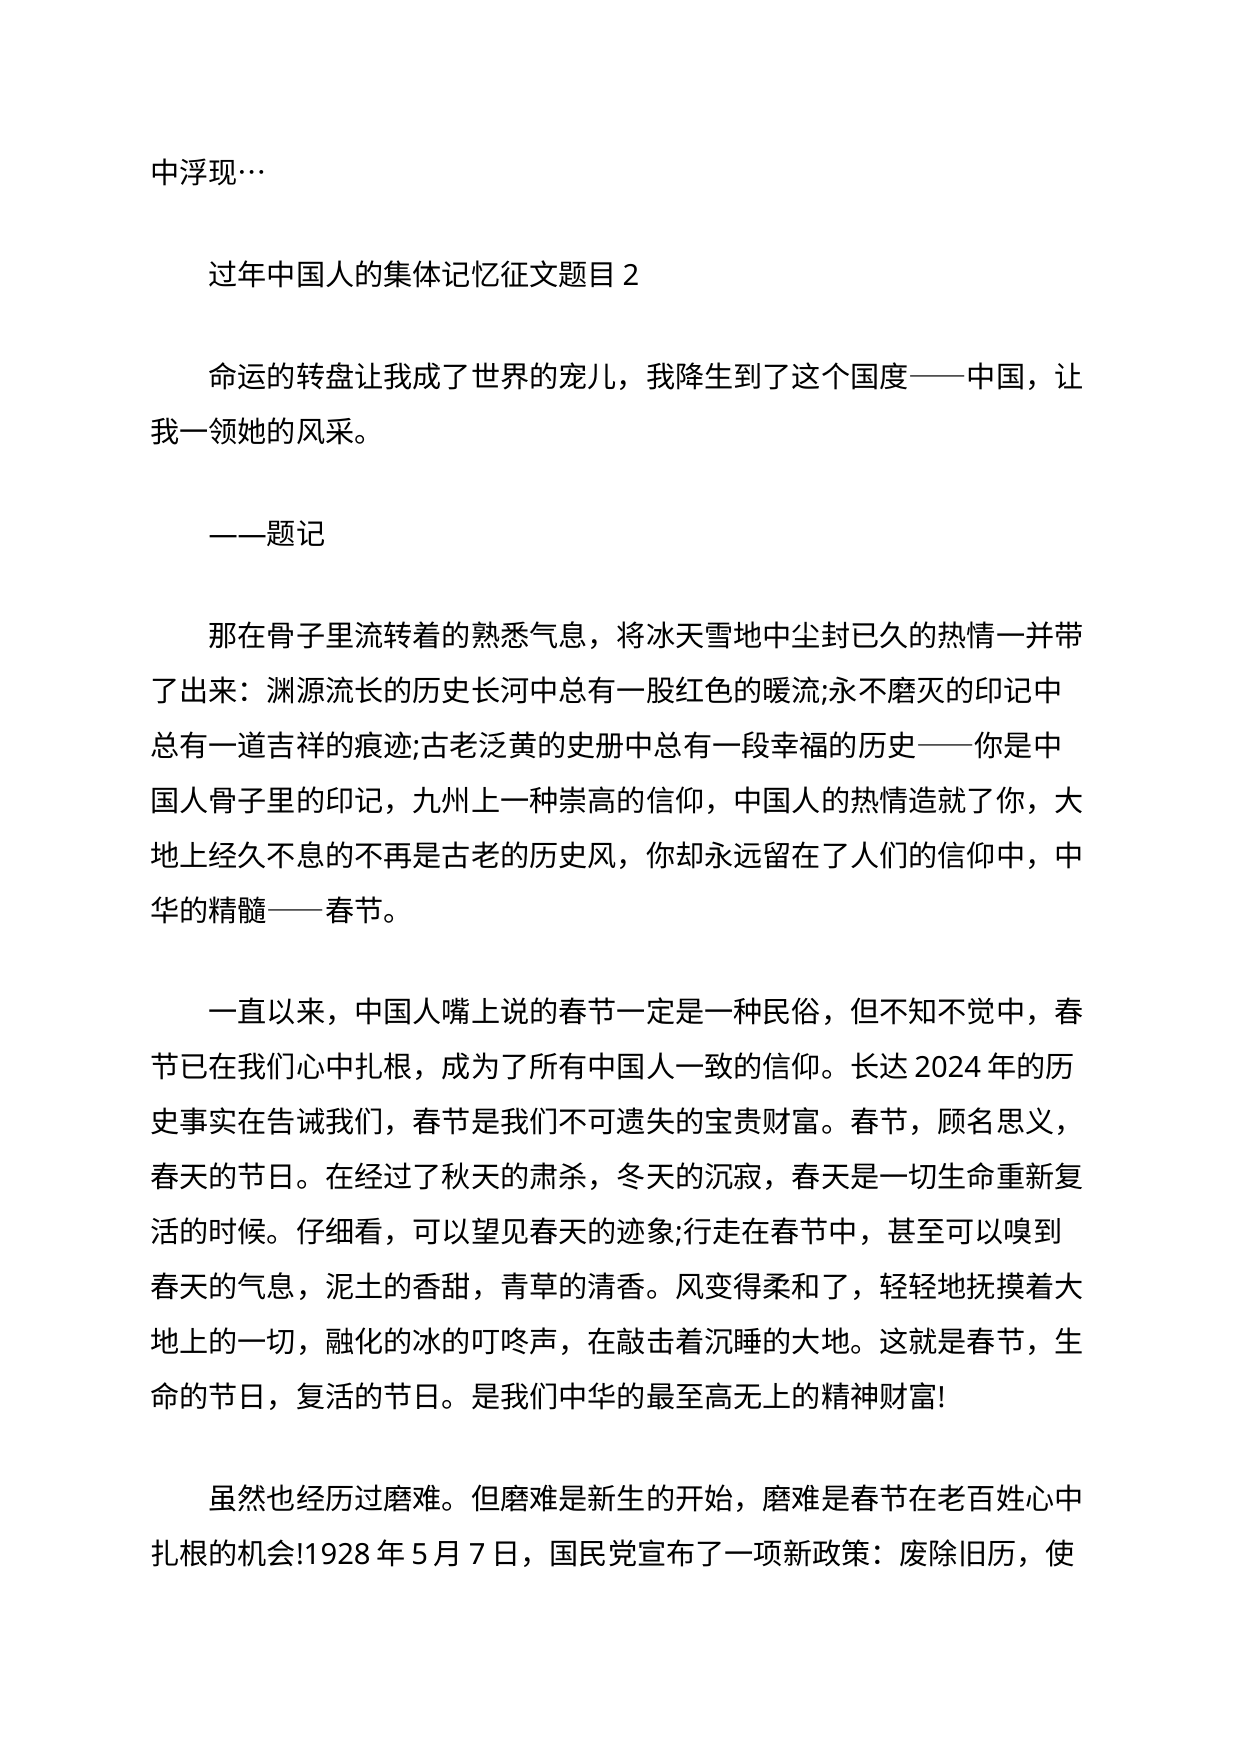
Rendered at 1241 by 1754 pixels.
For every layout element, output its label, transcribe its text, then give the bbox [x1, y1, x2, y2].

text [150, 150, 1090, 192]
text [150, 1475, 1090, 1573]
text ——题记 [150, 510, 1090, 553]
text 一直以来，中国人嘴上说的春节一定是一种民俗，但不知不觉中，春节已在我们心中扎根，成为了所有中国人一致的信仰。长达2024年的历史事实在告诫我们，春节是我们不可遗失的宝贵财富。春节，顾名思义，春天的节日。在经过了秋天的肃杀，冬天的沉寂，春天是一切生命重新复活的时候。仔细看，可以望见春天的迹象;行走在春节中，甚至可以嗅到春天的气息，泥土的香甜，青草的清香。风变得柔和了，轻轻地抚摸着大地上的一切，融化的冰的叮咚声，在敲击着沉睡的大地。这就是春节，生命的节日，复活的节日。是我们中华的最至高无上的精神财富! [150, 989, 1090, 1416]
text 那在骨子里流转着的熟悉气息，将冰天雪地中尘封已久的热情一并带了出来：渊源流长的历史长河中总有一股红色的暖流;永不磨灭的印记中总有一道吉祥的痕迹;古老泛黄的史册中总有一段幸福的历史——你是中国人骨子里的印记，九州上一种崇高的信仰，中国人的热情造就了你，大地上经久不息的不再是古老的历史风，你却永远留在了人们的信仰中，中华的精髓——春节。 [150, 612, 1090, 929]
text 过年中国人的集体记忆征文题目2 [150, 252, 1090, 294]
text 命运的转盘让我成了世界的宠儿，我降生到了这个国度——中国，让我一领她的风采。 [150, 354, 1090, 451]
